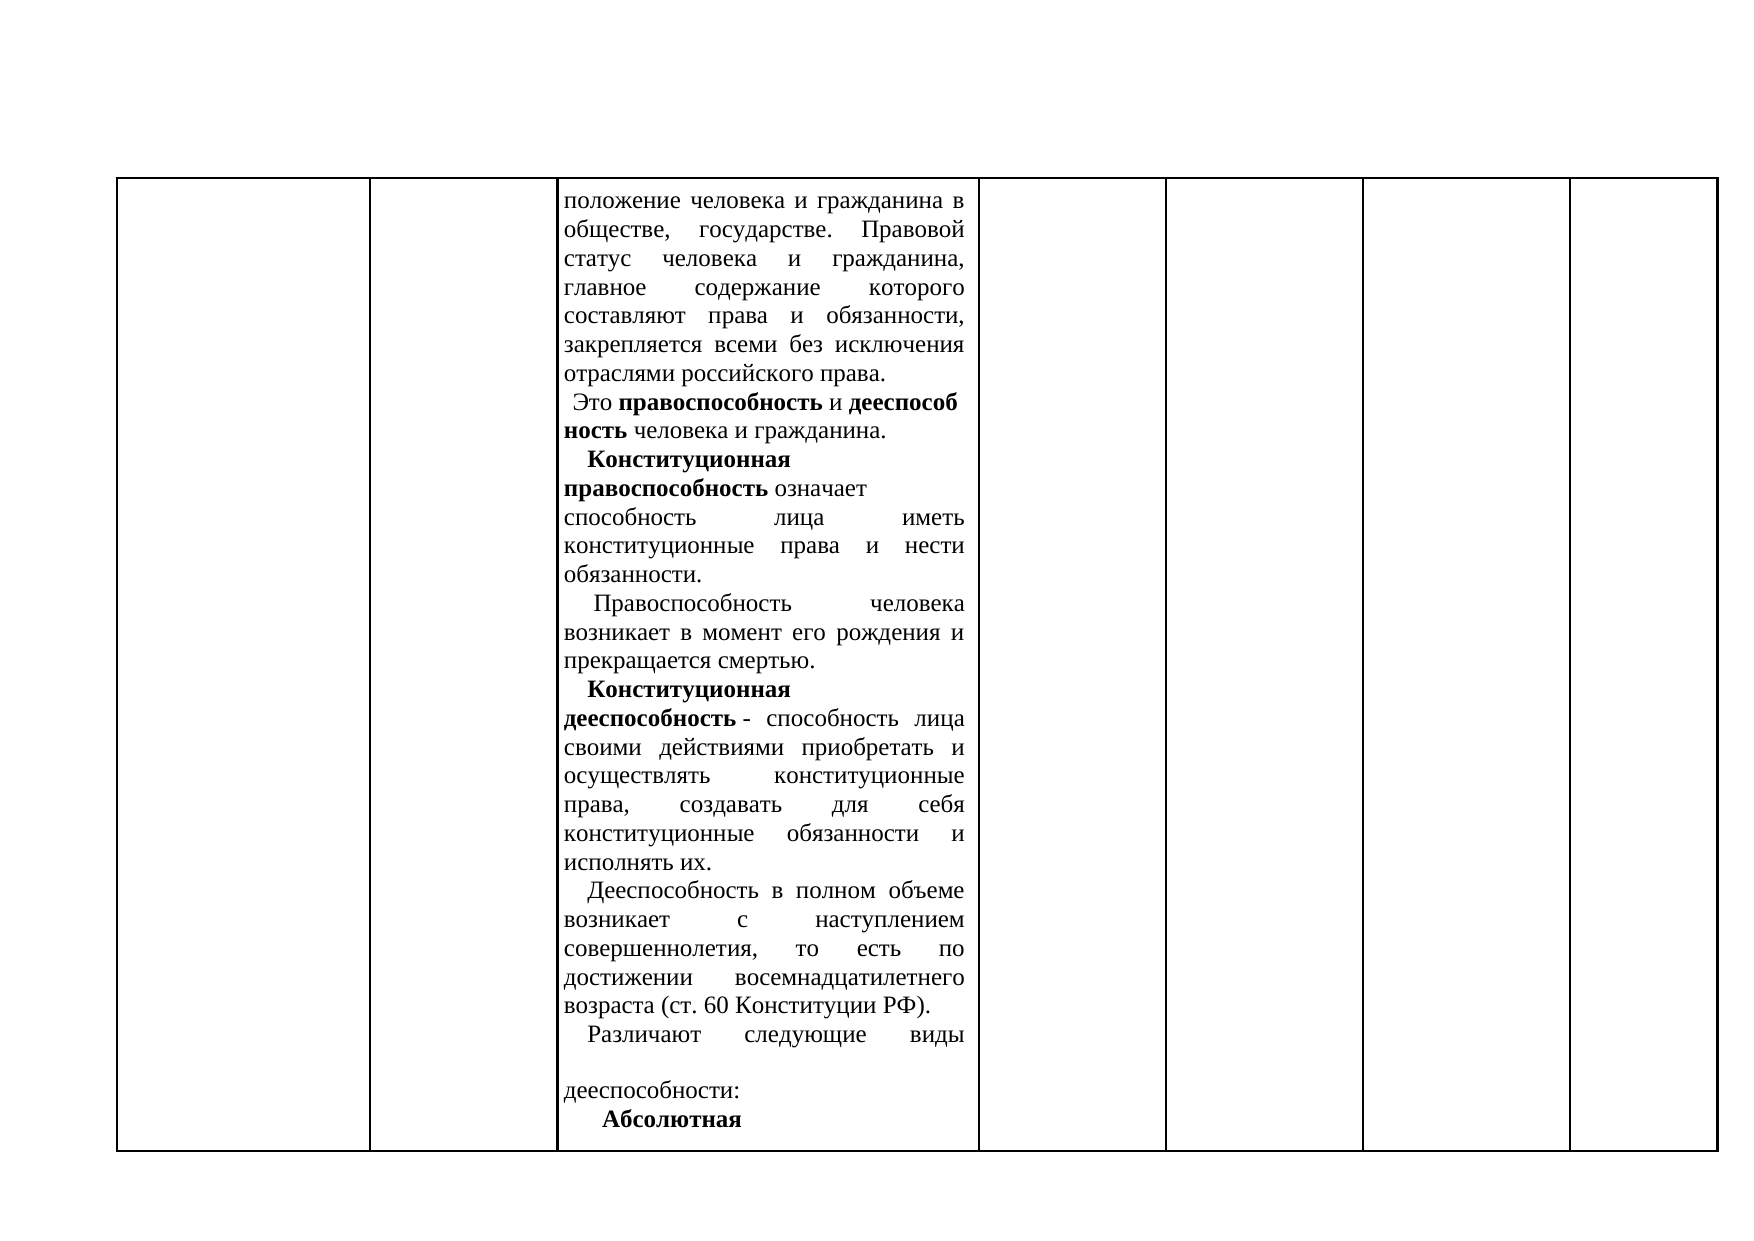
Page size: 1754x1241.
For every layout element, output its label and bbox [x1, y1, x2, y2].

table_cell [980, 179, 1165, 1149]
table_cell [559, 179, 978, 1149]
table_cell [118, 179, 369, 1149]
table_cell [1364, 179, 1569, 1149]
table_cell [371, 179, 556, 1149]
table_cell [1571, 179, 1716, 1149]
table_cell [1167, 179, 1362, 1149]
